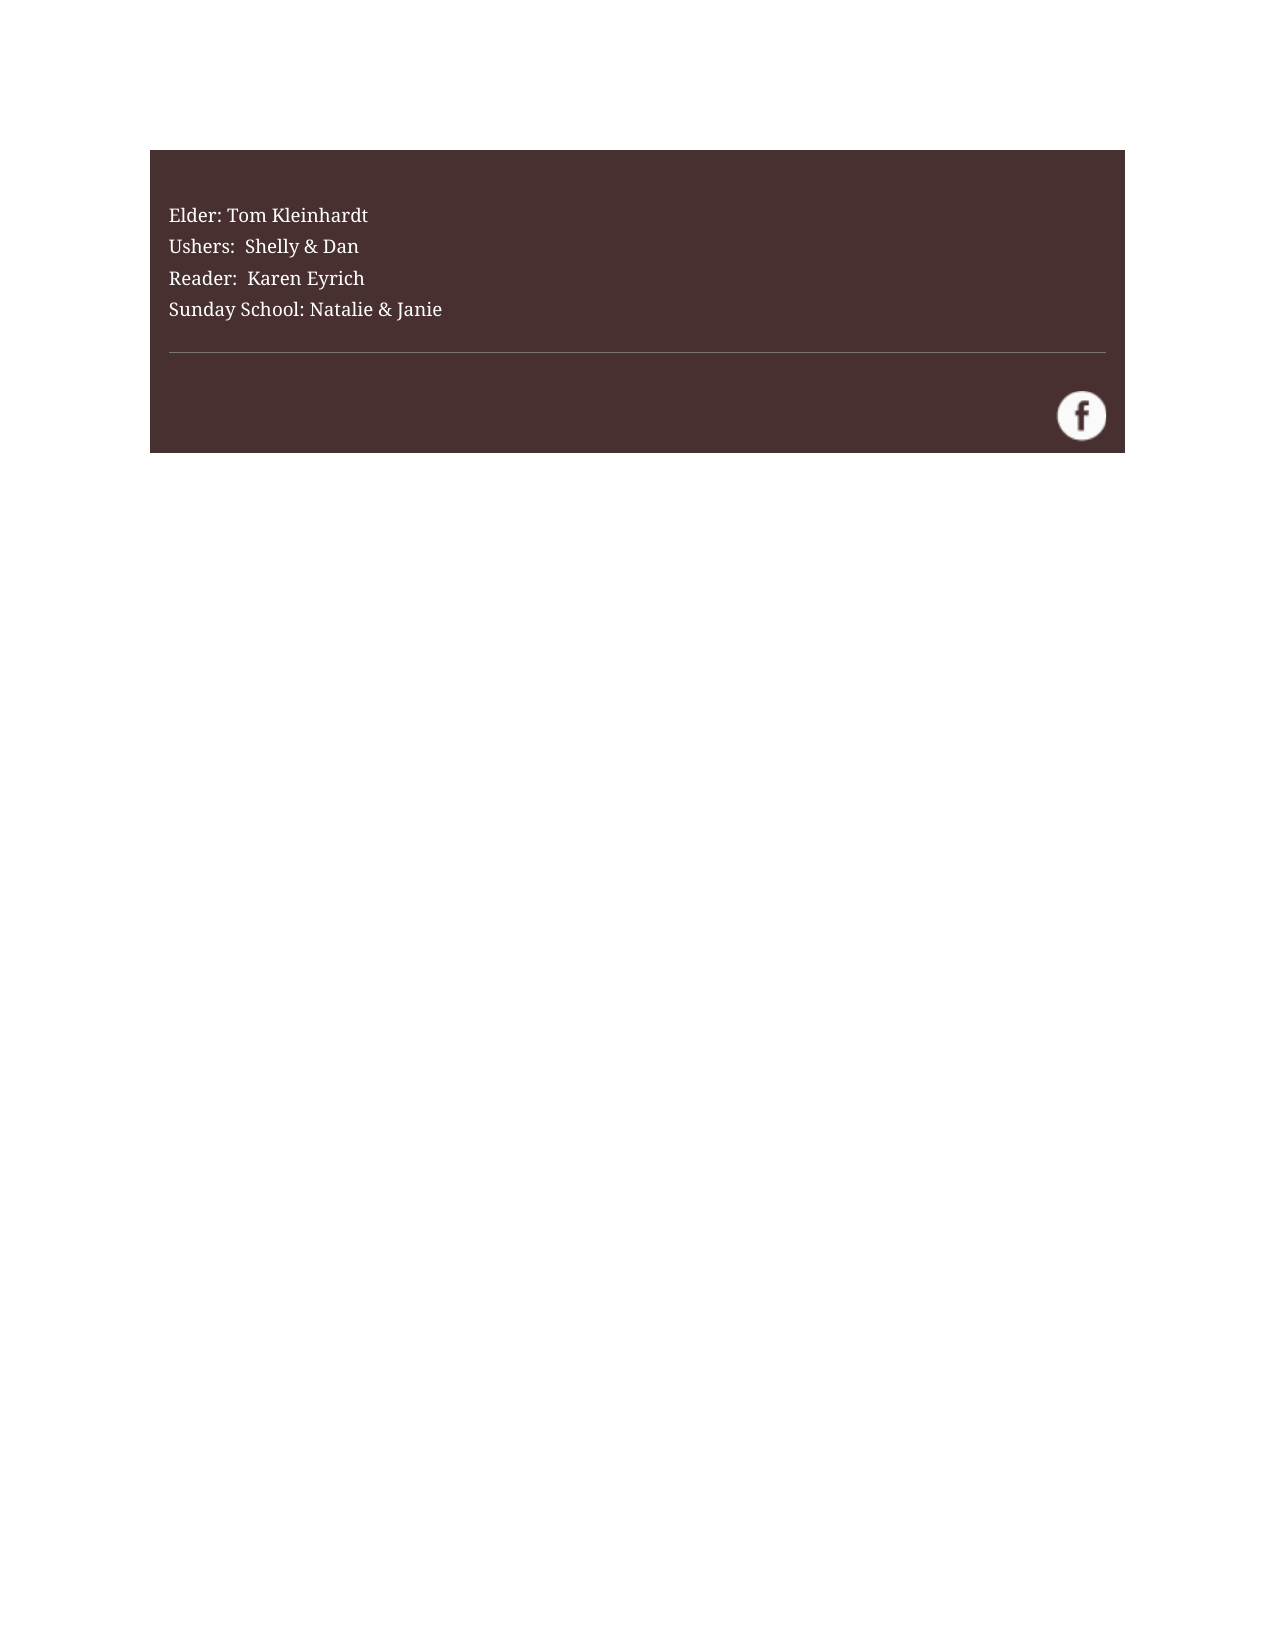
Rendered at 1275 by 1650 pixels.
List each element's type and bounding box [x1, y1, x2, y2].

table_header [150, 150, 1125, 453]
picture [1056, 391, 1107, 443]
